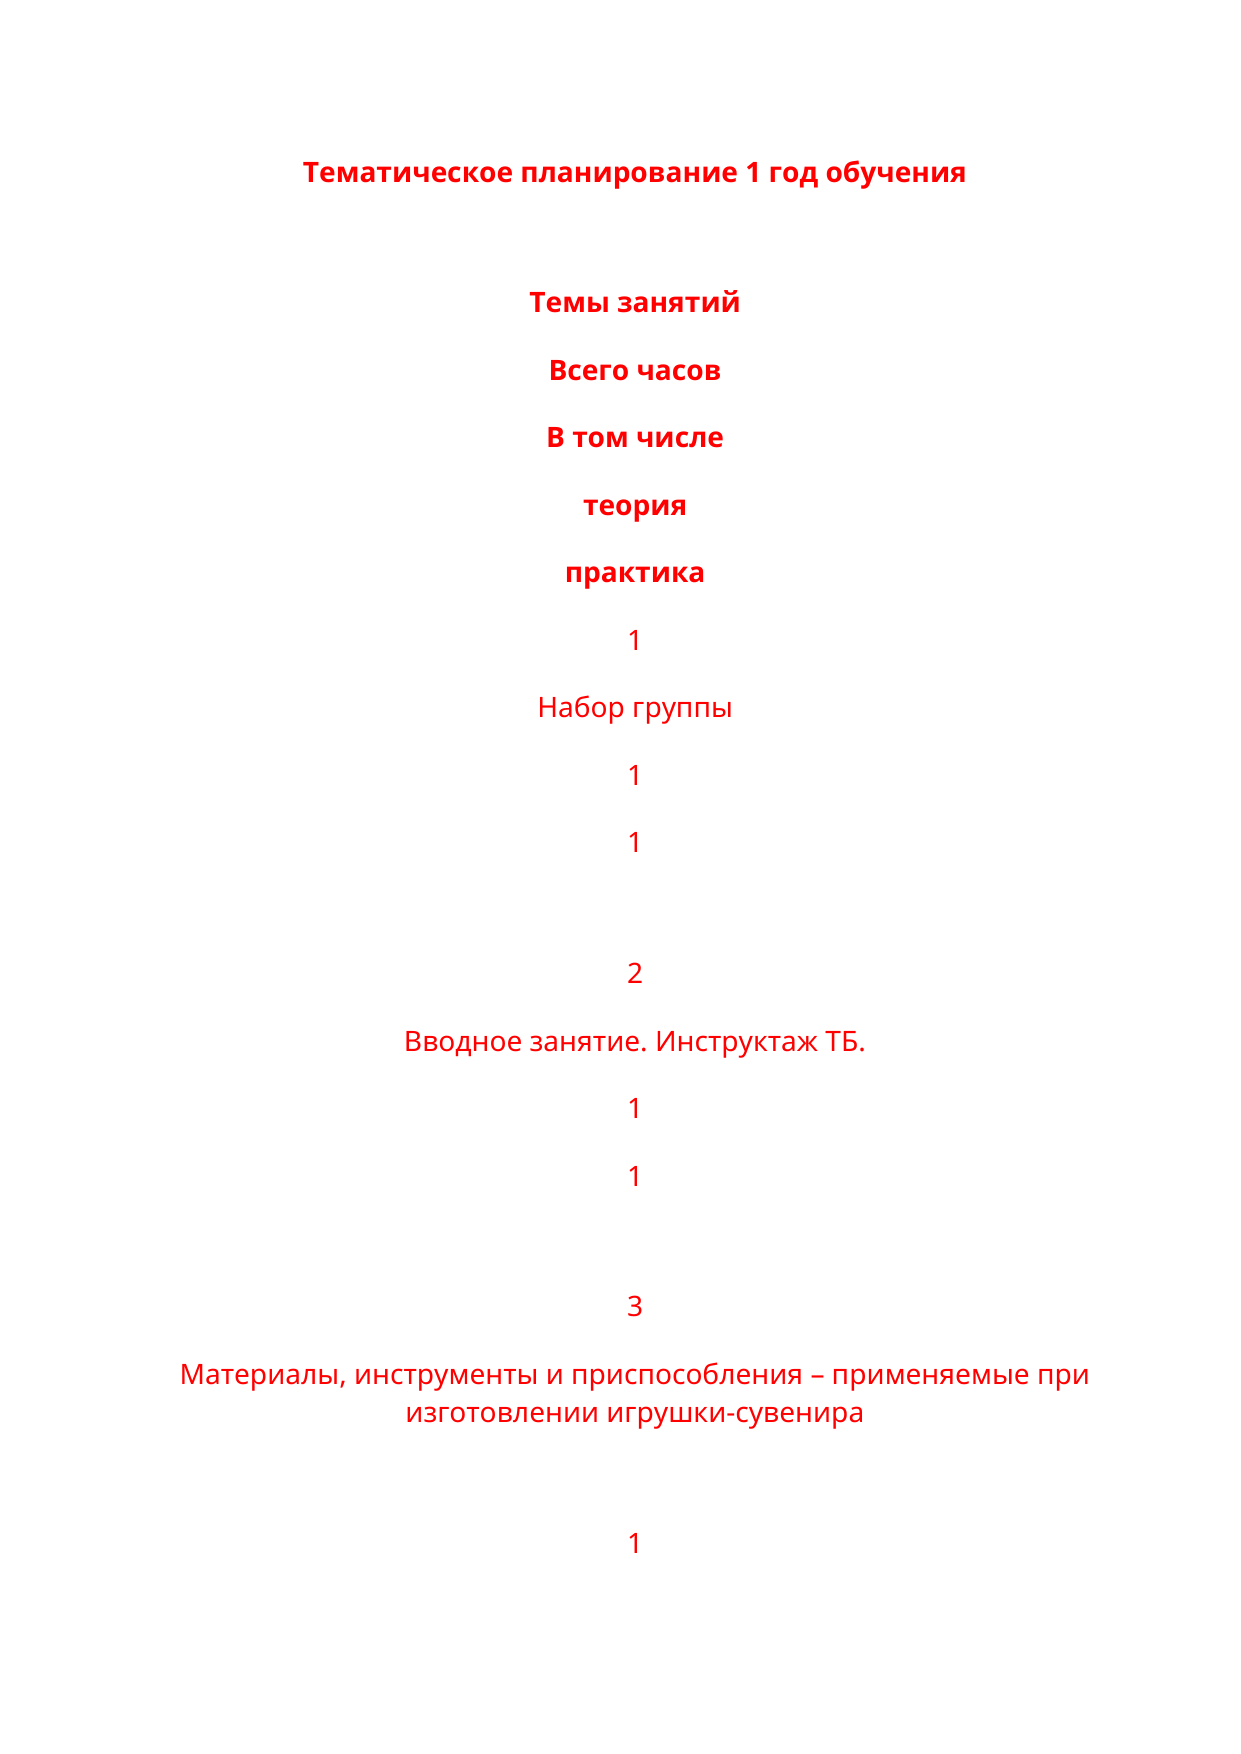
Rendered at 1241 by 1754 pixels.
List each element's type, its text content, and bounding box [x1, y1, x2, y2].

text 1 [118, 1088, 1152, 1127]
text 1 [118, 755, 1152, 793]
text Набор группы [118, 688, 1152, 726]
text 1 [118, 1156, 1152, 1194]
text Темы занятий [118, 283, 1152, 321]
text Всего часов [118, 350, 1152, 388]
text 2 [118, 953, 1152, 992]
text Тематическое планирование 1 год обучения [118, 152, 1152, 190]
text 3 [118, 1287, 1152, 1325]
text Вводное занятие. Инструктаж ТБ. [118, 1021, 1152, 1059]
text теория [118, 485, 1152, 523]
text 1 [118, 1523, 1152, 1561]
text В том числе [118, 418, 1152, 456]
text Материалы, инструменты и приспособления – применяемые при изготовлении игрушки-сувенира [118, 1354, 1152, 1431]
text практика [118, 553, 1152, 591]
text 1 [118, 620, 1152, 658]
text 1 [118, 823, 1152, 861]
